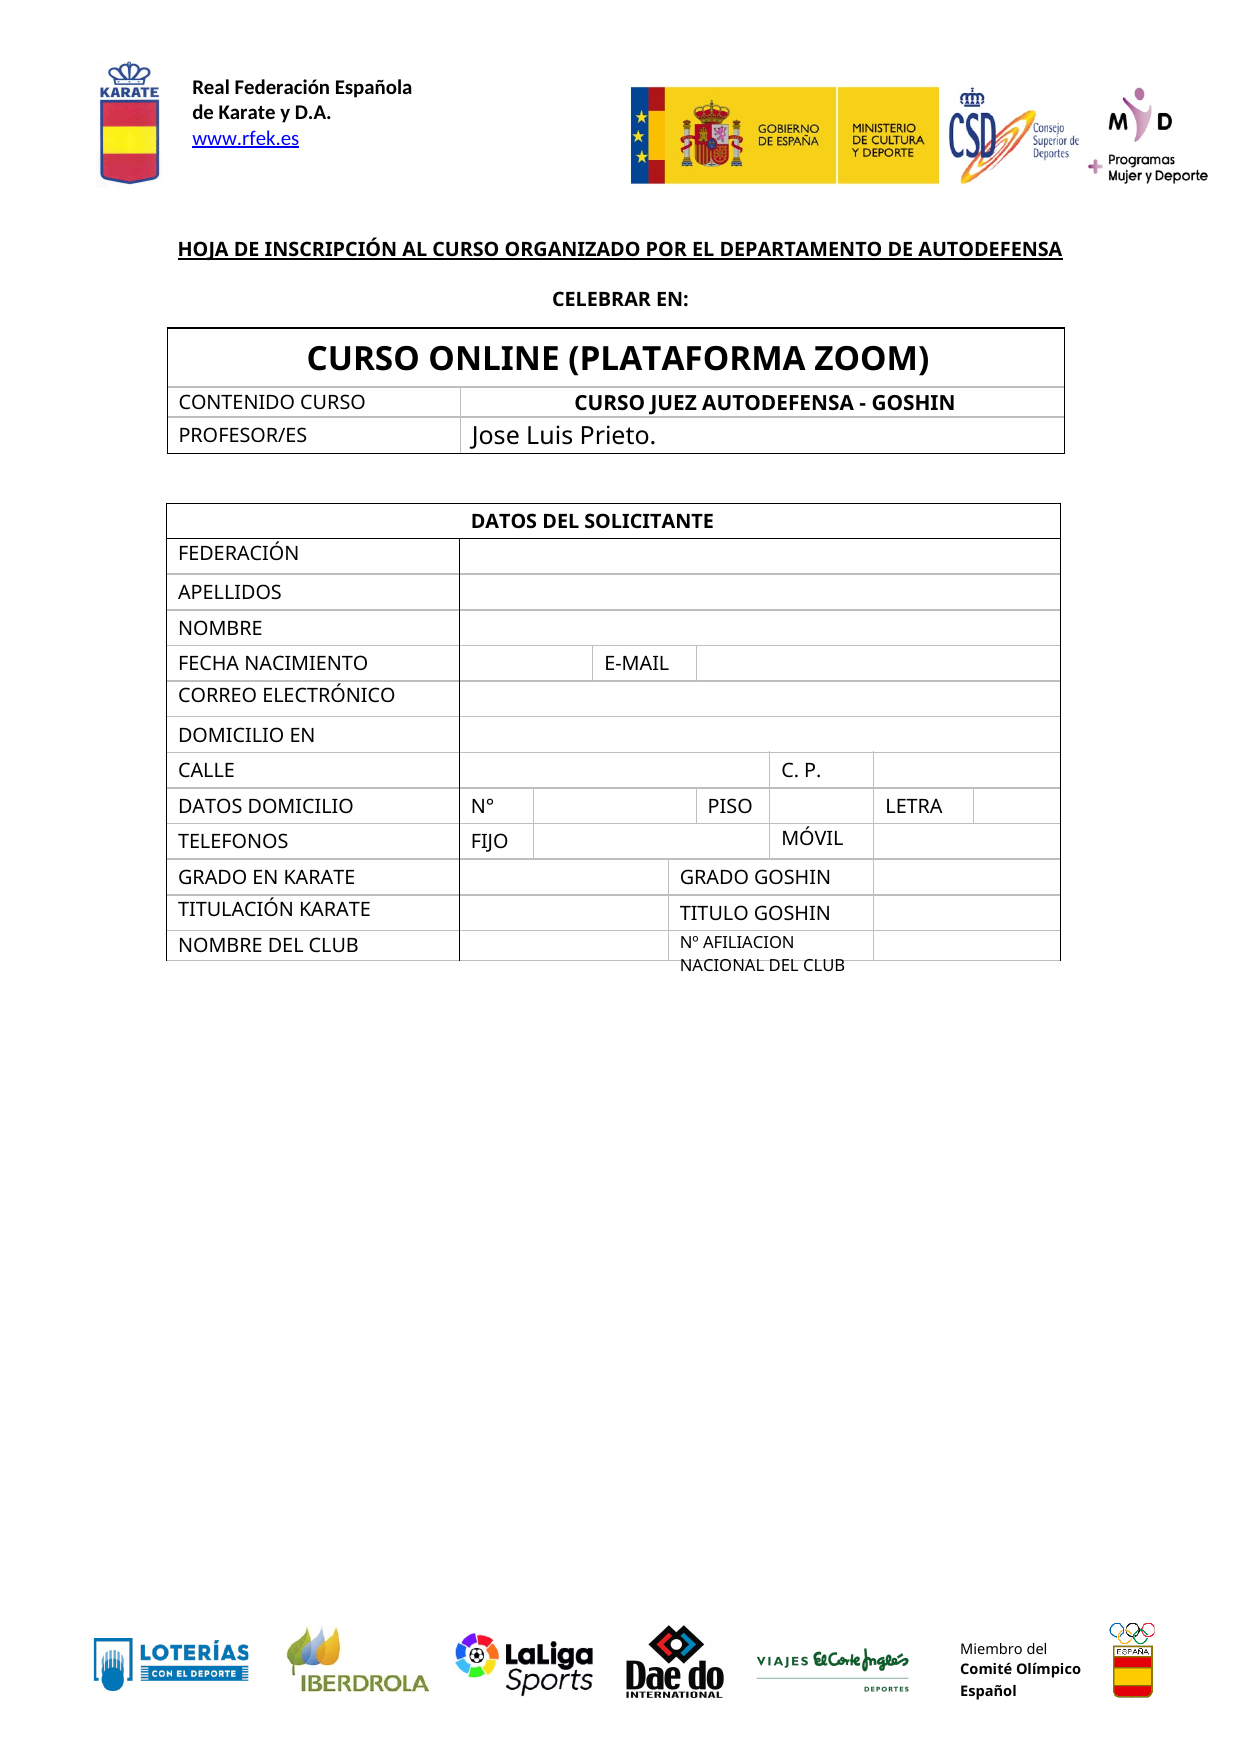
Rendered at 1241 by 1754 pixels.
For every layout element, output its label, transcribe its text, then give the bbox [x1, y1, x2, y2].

picture [1109, 1623, 1155, 1698]
picture [286, 1625, 430, 1692]
picture [748, 1640, 917, 1700]
picture [621, 1621, 729, 1702]
picture [628, 83, 1210, 188]
picture [95, 60, 164, 188]
picture [93, 1638, 249, 1691]
text HOJA DE INSCRIPCIÓN AL CURSO ORGANIZADO POR EL DEPARTAMENTO DE AUTODEFENSA CELEBRAR EN: [148, 213, 1093, 312]
picture [453, 1632, 594, 1697]
